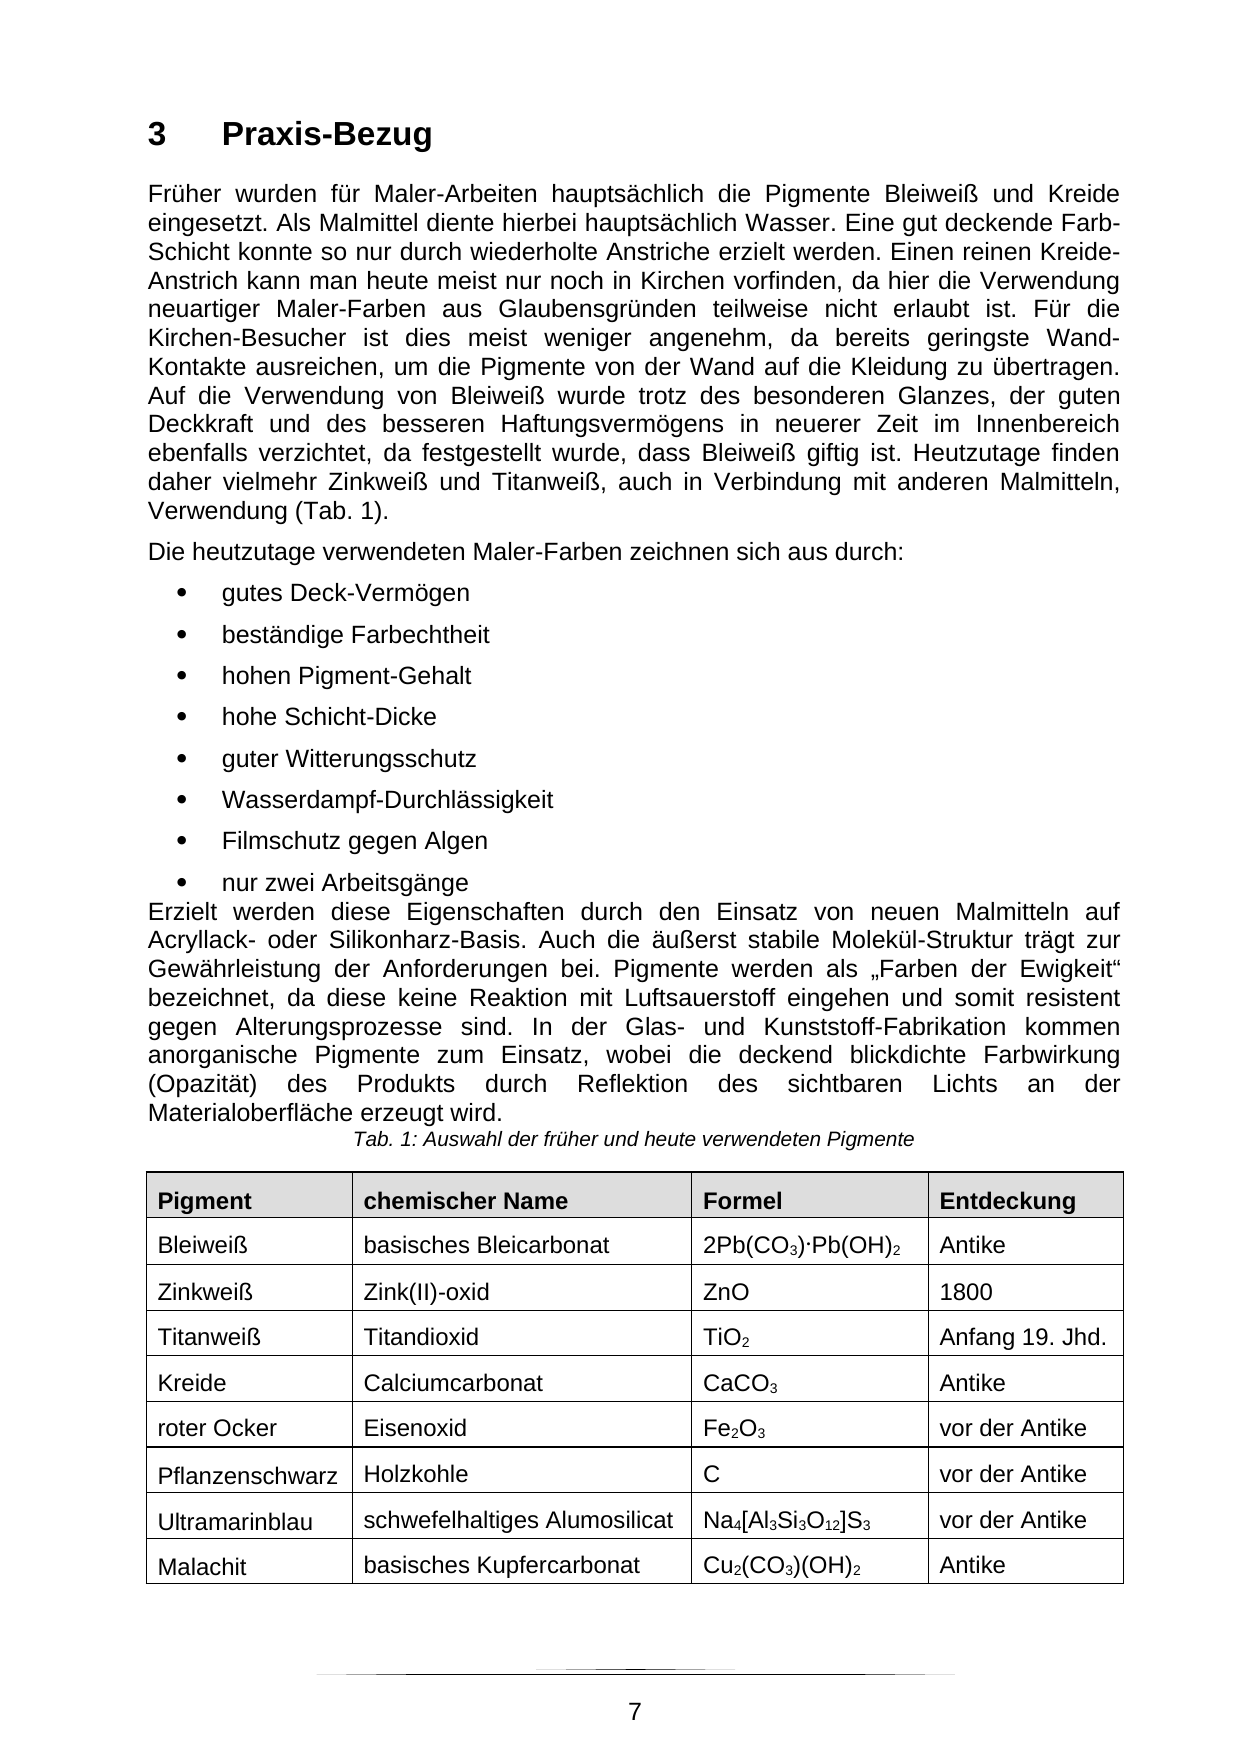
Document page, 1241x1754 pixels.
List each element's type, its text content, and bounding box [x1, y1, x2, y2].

table_cell TiO2 [692, 1311, 928, 1355]
table_cell Anfang 19. Jhd. [929, 1311, 1123, 1355]
table_cell vor der Antike [929, 1402, 1123, 1446]
list Filmschutz gegen Algen [177, 826, 1122, 855]
text Die heutzutage verwendeten Maler-Farben zeichnen sich aus durch: [148, 537, 1122, 566]
table_cell Pflanzenschwarz [147, 1448, 352, 1492]
table_cell ZnO [692, 1265, 928, 1309]
table_cell Fe2O3 [692, 1402, 928, 1446]
table_cell Malachit [147, 1539, 352, 1583]
list gutes Deck-Vermögen [177, 578, 1122, 607]
table_cell Kreide [147, 1356, 352, 1401]
table_cell basisches Kupfercarbonat [353, 1539, 691, 1583]
table_cell CaCO3 [692, 1356, 928, 1401]
table_cell Antike [929, 1218, 1123, 1264]
table_header Entdeckung [929, 1173, 1123, 1217]
list nur zwei Arbeitsgänge [177, 868, 1122, 897]
table_cell Eisenoxid [353, 1402, 691, 1446]
table_cell schwefelhaltiges Alumosilicat [353, 1493, 691, 1538]
list hohen Pigment-Gehalt [177, 661, 1122, 690]
table_cell Calciumcarbonat [353, 1356, 691, 1401]
table_cell Zinkweiß [147, 1265, 352, 1309]
list hohe Schicht-Dicke [177, 702, 1122, 731]
subtitle Praxis-Bezug [148, 114, 1122, 152]
table_cell roter Ocker [147, 1402, 352, 1446]
table_cell 1800 [929, 1265, 1123, 1309]
table_cell vor der Antike [929, 1448, 1123, 1492]
table_cell Ultramarinblau [147, 1493, 352, 1538]
list beständige Farbechtheit [177, 619, 1122, 648]
table_cell Antike [929, 1356, 1123, 1401]
table_cell 2Pb(CO3)Pb(OH)2 [692, 1218, 928, 1264]
table_cell C [692, 1448, 928, 1492]
table_cell Zink(II)-oxid [353, 1265, 691, 1309]
table_cell Na4[Al3Si3O12]S3 [692, 1493, 928, 1538]
list guter Witterungsschutz [177, 744, 1122, 772]
table_header chemischer Name [353, 1173, 691, 1217]
table_cell basisches Bleicarbonat [353, 1218, 691, 1264]
text Erzielt werden diese Eigenschaften durch den Einsatz von neuen Malmitteln auf Acryllack- oder Silikonharz-Basis. Auch die äußerst stabile Molekül-Struktur trägt zur Gewährleistung der Anforderungen bei. Pigmente werden als „Farben der Ewigkeit“ bezeichnet, da diese keine Reaktion mit Luftsauerstoff eingehen und somit resistent gegen Alterungsprozesse sind. In der Glas- und Kunststoff-Fabrikation kommen anorganische Pigmente zum Einsatz, wobei die deckend blickdichte Farbwirkung (Opazität) des Produkts durch Reflektion des sichtbaren Lichts an der Materialoberfläche erzeugt wird. [148, 897, 1122, 1127]
table_cell Holzkohle [353, 1448, 691, 1492]
table_cell Titandioxid [353, 1311, 691, 1355]
table_cell Bleiweiß [147, 1218, 352, 1264]
text Früher wurden für Maler-Arbeiten hauptsächlich die Pigmente Bleiweiß und Kreide eingesetzt. Als Malmittel diente hierbei hauptsächlich Wasser. Eine gut deckende Farb-Schicht konnte so nur durch wiederholte Anstriche erzielt werden. Einen reinen Kreide-Anstrich kann man heute meist nur noch in Kirchen vorfinden, da hier die Verwendung neuartiger Maler-Farben aus Glaubensgründen teilweise nicht erlaubt ist. Für die Kirchen-Besucher ist dies meist weniger angenehm, da bereits geringste Wand-Kontakte ausreichen, um die Pigmente von der Wand auf die Kleidung zu übertragen. Auf die Verwendung von Bleiweiß wurde trotz des besonderen Glanzes, der guten Deckkraft und des besseren Haftungsvermögens in neuerer Zeit im Innenbereich ebenfalls verzichtet, da festgestellt wurde, dass Bleiweiß giftig ist. Heutzutage finden daher vielmehr Zinkweiß und Titanweiß, auch in Verbindung mit anderen Malmitteln, Verwendung (Tab. 1). [148, 179, 1122, 524]
table_header Formel [692, 1173, 928, 1217]
table_cell vor der Antike [929, 1493, 1123, 1538]
table_cell Titanweiß [147, 1311, 352, 1355]
list Wasserdampf-Durchlässigkeit [177, 785, 1122, 814]
table_cell Cu2(CO3)(OH)2 [692, 1539, 928, 1583]
table_cell Antike [929, 1539, 1123, 1583]
table_header Pigment [147, 1173, 352, 1217]
